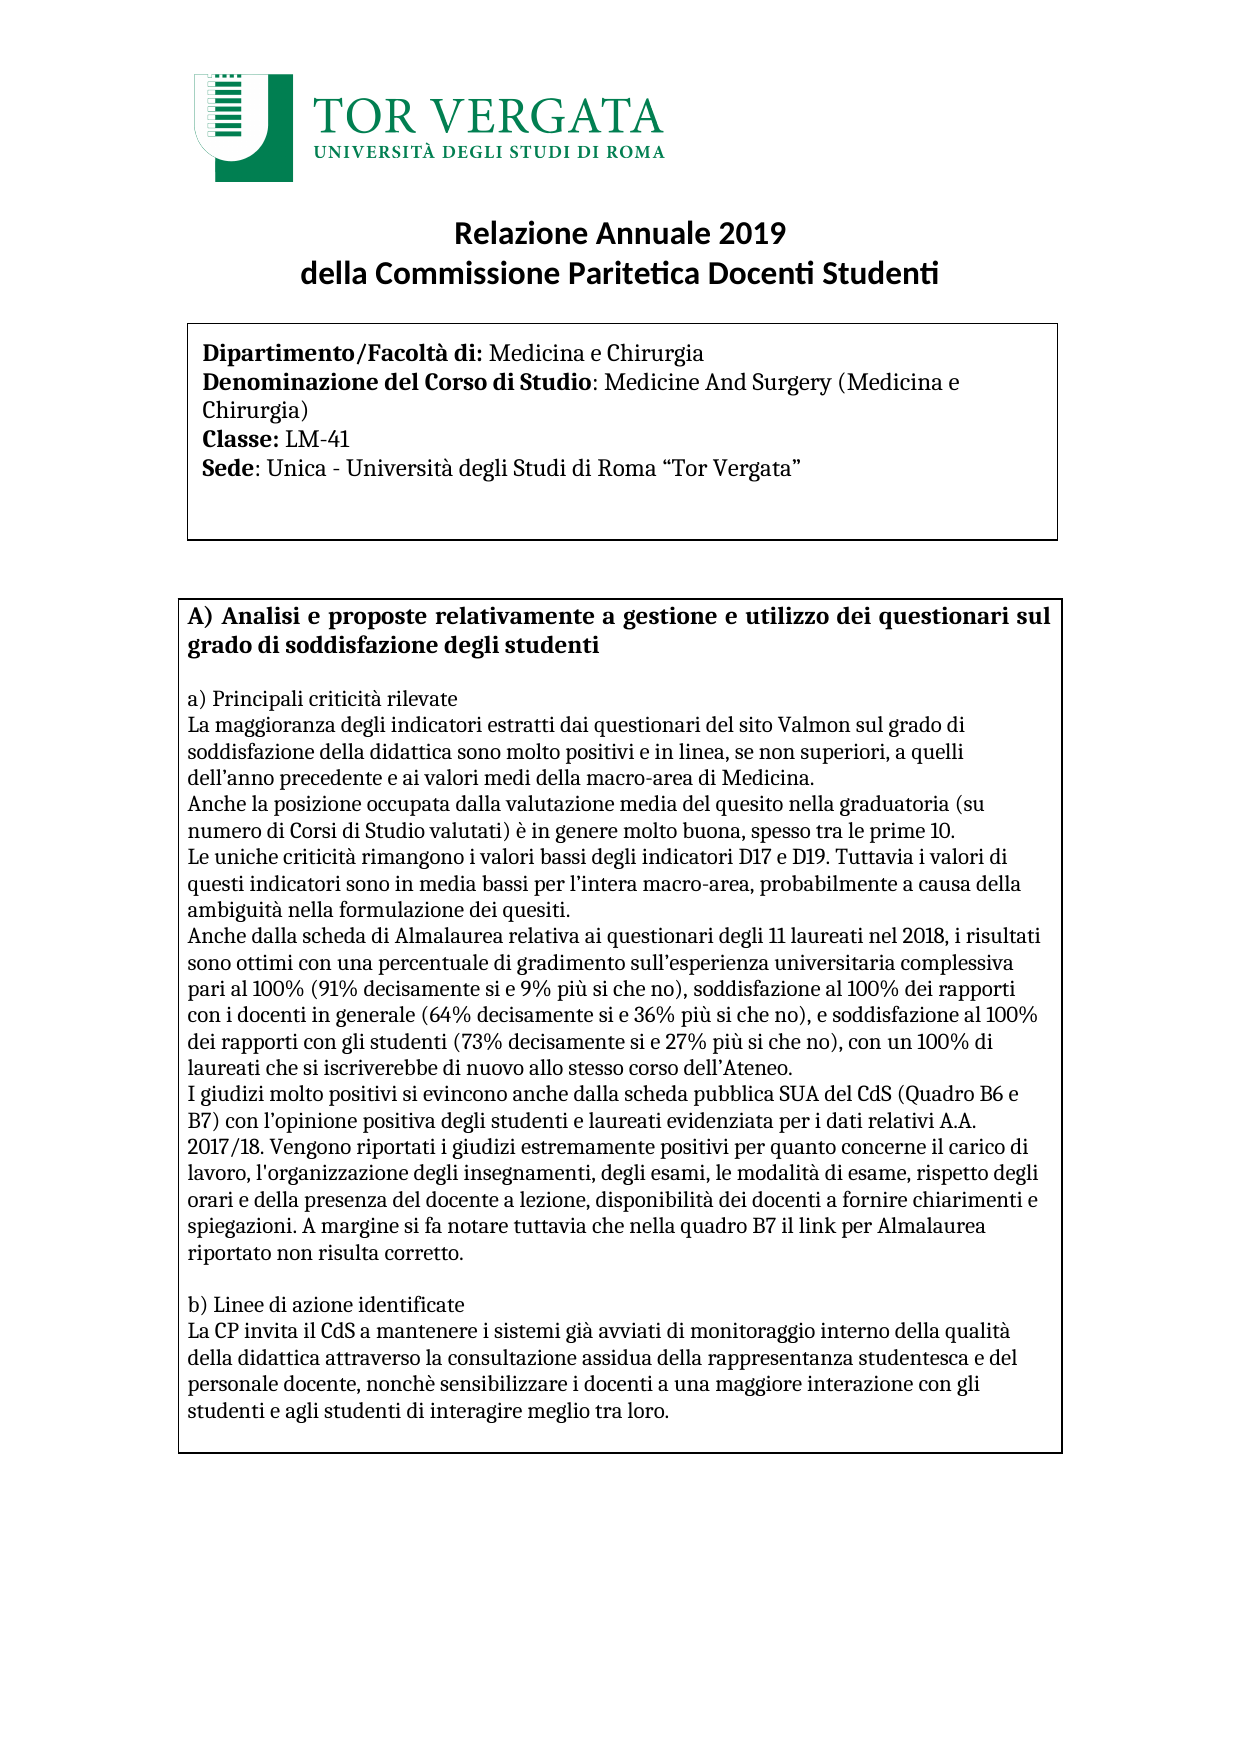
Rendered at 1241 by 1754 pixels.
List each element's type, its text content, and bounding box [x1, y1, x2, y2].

text La CP invita il CdS a mantenere i sistemi già avviati di monitoraggio interno della qualità della didattica attraverso la consultazione assidua della rappresentanza studentesca e del personale docente, nonchè sensibilizzare i docenti a una maggiore interazione con gli studenti e agli studenti di interagire meglio tra loro. [187, 1318, 1053, 1424]
text La maggioranza degli indicatori estratti dai questionari del sito Valmon sul grado di soddisfazione della didattica sono molto positivi e in linea, se non superiori, a quelli dell’anno precedente e ai valori medi della macro-area di Medicina. [187, 712, 1053, 791]
text Le uniche criticità rimangono i valori bassi degli indicatori D17 e D19. Tuttavia i valori di questi indicatori sono in media bassi per l’intera macro-area, probabilmente a causa della ambiguità nella formulazione dei quesiti. [187, 844, 1053, 923]
text Anche la posizione occupata dalla valutazione media del quesito nella graduatoria (su numero di Corsi di Studio valutati) è in genere molto buona, spesso tra le prime 10. [187, 791, 1053, 844]
text a) Principali criticità rilevate [187, 686, 1053, 712]
text I giudizi molto positivi si evincono anche dalla scheda pubblica SUA del CdS (Quadro B6 e B7) con l’opinione positiva degli studenti e laureati evidenziata per i dati relativi A.A. 2017/18. Vengono riportati i giudizi estremamente positivi per quanto concerne il carico di lavoro, l'organizzazione degli insegnamenti, degli esami, le modalità di esame, rispetto degli orari e della presenza del docente a lezione, disponibilità dei docenti a fornire chiarimenti e spiegazioni. A margine si fa notare tuttavia che nella quadro B7 il link per Almalaurea riportato non risulta corretto. [187, 1081, 1053, 1266]
text Anche dalla scheda di Almalaurea relativa ai questionari degli 11 laureati nel 2018, i risultati sono ottimi con una percentuale di gradimento sull’esperienza universitaria complessiva pari al 100% (91% decisamente si e 9% più si che no), soddisfazione al 100% dei rapporti con i docenti in generale (64% decisamente si e 36% più si che no), e soddisfazione al 100% dei rapporti con gli studenti (73% decisamente si e 27% più si che no), con un 100% di laureati che si iscriverebbe di nuovo allo stesso corso dell’Ateneo. [187, 923, 1053, 1081]
text b) Linee di azione identificate [187, 1292, 1053, 1318]
text A) Analisi e proposte relativamente a gestione e utilizzo dei questionari sul grado di soddisfazione degli studenti [179, 600, 1061, 659]
text Relazione Annuale 2019 [187, 212, 1053, 252]
picture [193, 73, 666, 183]
text della Commissione Paritetica Docenti Studenti [187, 252, 1053, 293]
